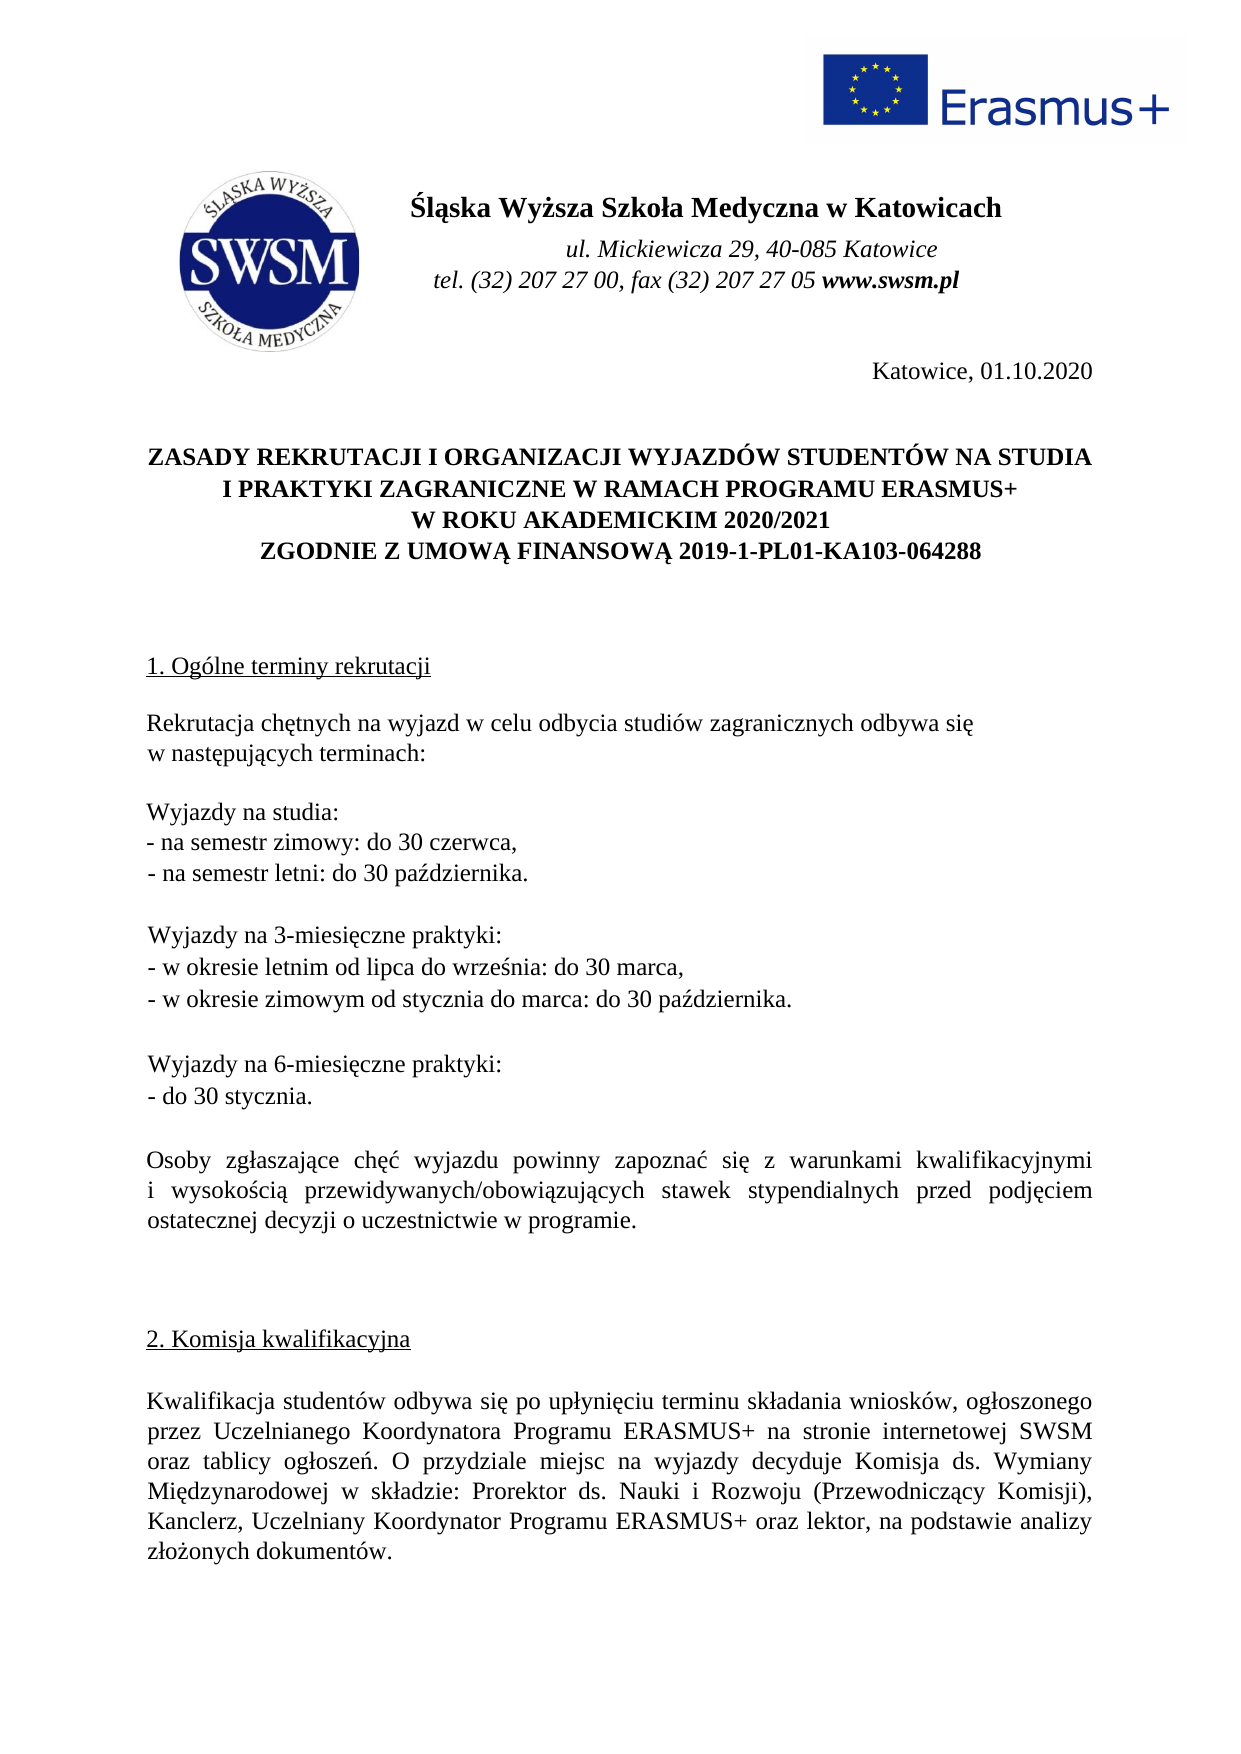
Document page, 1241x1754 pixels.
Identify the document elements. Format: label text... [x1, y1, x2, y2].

text ZASADY REKRUTACJI I ORGANIZACJI WYJAZDÓW STUDENTÓW NA STUDIA [147, 442, 1093, 471]
picture [803, 35, 1189, 145]
text Katowice, 01.10.2020 [147, 356, 1092, 385]
text Wyjazdy na studia: [146, 797, 974, 826]
text - w okresie letnim od lipca do września: do 30 marca, [147, 952, 873, 981]
subtitle I PRAKTYKI ZAGRANICZNE W RAMACH PROGRAMU ERASMUS+ W ROKU AKADEMICKIM 2020/2021 ZGODNIE Z UMOWĄ FINANSOWĄ 2019-1-PL01-KA103-064288 [147, 474, 1093, 565]
text ul. Mickiewicza 29, 40-085 Katowice [360, 234, 1093, 263]
subtitle 2. Komisja kwalifikacyjna [146, 1324, 974, 1353]
text Wyjazdy na 3-miesięczne praktyki: [147, 920, 873, 949]
text Śląska Wyższa Szkoła Medyczna w Katowicach [360, 190, 1093, 224]
text - do 30 stycznia. [147, 1081, 873, 1109]
text - na semestr zimowy: do 30 czerwca, [146, 827, 974, 856]
text - na semestr letni: do 30 października. [147, 858, 974, 886]
text Osoby zgłaszające chęć wyjazdu powinny zapoznać się z warunkami kwalifikacyjnymi i wysokością przewidywanych/obowiązujących stawek stypendialnych przed podjęciem ostatecznej decyzji o uczestnictwie w programie. [146, 1145, 1093, 1234]
text Rekrutacja chętnych na wyjazd w celu odbycia studiów zagranicznych odbywa się w następujących terminach: [146, 708, 974, 767]
text Kwalifikacja studentów odbywa się po upłynięciu terminu składania wniosków, ogłoszonego przez Uczelnianego Koordynatora Programu ERASMUS+ na stronie internetowej SWSM oraz tablicy ogłoszeń. O przydziale miejsc na wyjazdy decyduje Komisja ds. Wymiany Międzynarodowej w składzie: Prorektor ds. Nauki i Rozwoju (Przewodniczący Komisji), Kanclerz, Uczelniany Koordynator Programu ERASMUS+ oraz lektor, na podstawie analizy złożonych dokumentów. [146, 1386, 1093, 1565]
subtitle 1. Ogólne terminy rekrutacji [146, 651, 974, 679]
text - w okresie zimowym od stycznia do marca: do 30 października. [147, 984, 873, 1013]
picture [179, 171, 360, 352]
text tel. (32) 207 27 00, fax (32) 207 27 05 www.swsm.pl [360, 266, 982, 294]
text Wyjazdy na 6-miesięczne praktyki: [147, 1049, 873, 1077]
